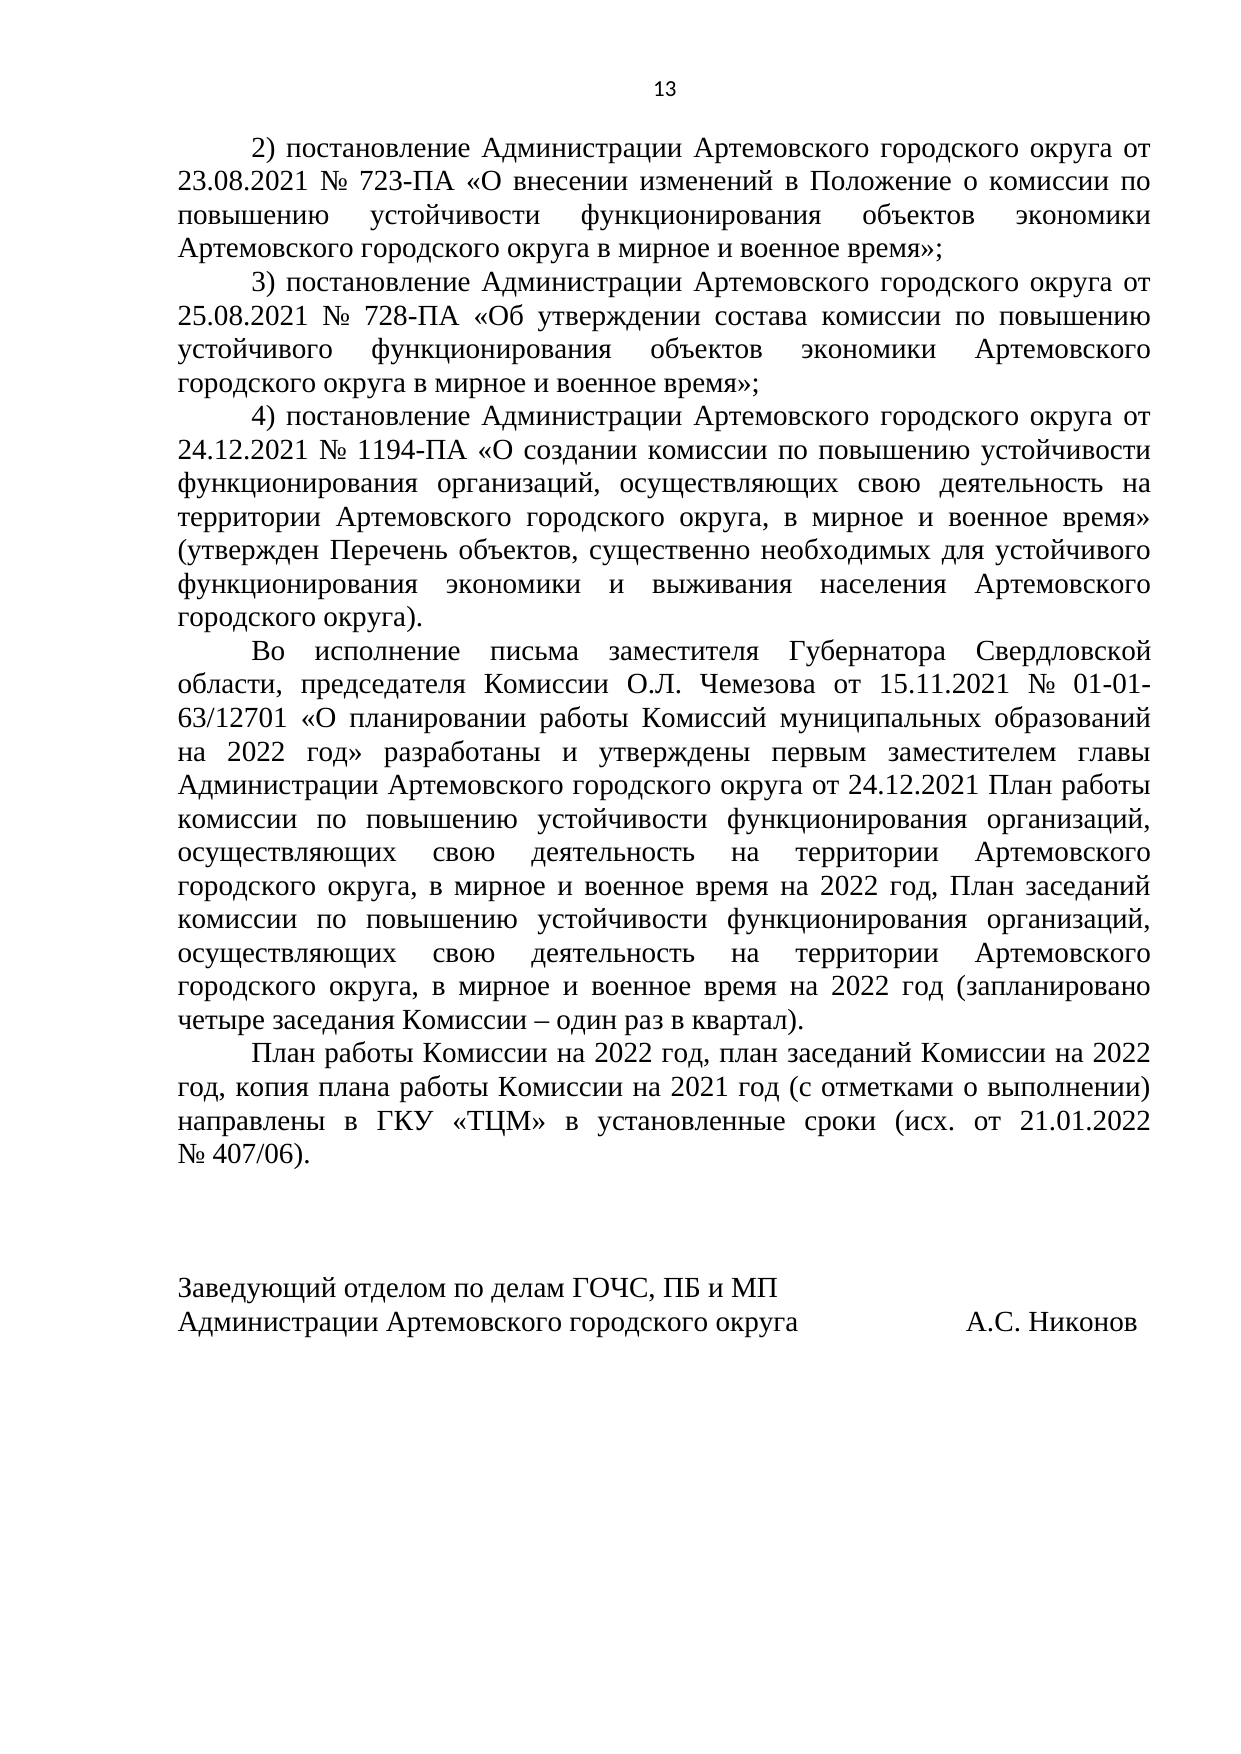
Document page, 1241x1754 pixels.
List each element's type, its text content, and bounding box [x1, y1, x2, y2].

text Во исполнение письма заместителя Губернатора Свердловской области, председателя Комиссии О.Л. Чемезова от 15.11.2021 № 01-01-63/12701 «О планировании работы Комиссий муниципальных образований на 2022 год» разработаны и утверждены первым заместителем главы Администрации Артемовского городского округа от 24.12.2021 План работы комиссии по повышению устойчивости функционирования организаций, осуществляющих свою деятельность на территории Артемовского городского округа, в мирное и военное время на 2022 год, План заседаний комиссии по повышению устойчивости функционирования организаций, осуществляющих свою деятельность на территории Артемовского городского округа, в мирное и военное время на 2022 год (запланировано четыре заседания Комиссии – один раз в квартал). [177, 633, 1152, 1036]
text 3) постановление Администрации Артемовского городского округа от 25.08.2021 № 728-ПА «Об утверждении состава комиссии по повышению устойчивого функционирования объектов экономики Артемовского городского округа в мирное и военное время»; [177, 264, 1152, 398]
text Заведующий отделом по делам ГОЧС, ПБ и МП [177, 1270, 1152, 1304]
text Администрации Артемовского городского округа А.С. Никонов [177, 1304, 1152, 1337]
text 4) постановление Администрации Артемовского городского округа от 24.12.2021 № 1194-ПА «О создании комиссии по повышению устойчивости функционирования организаций, осуществляющих свою деятельность на территории Артемовского городского округа, в мирное и военное время» (утвержден Перечень объектов, существенно необходимых для устойчивого функционирования экономики и выживания населения Артемовского городского округа). [177, 398, 1152, 633]
text План работы Комиссии на 2022 год, план заседаний Комиссии на 2022 год, копия плана работы Комиссии на 2021 год (с отметками о выполнении) направлены в ГКУ «ТЦМ» в установленные сроки (исх. от 21.01.2022 № 407/06). [177, 1036, 1152, 1170]
text 2) постановление Администрации Артемовского городского округа от 23.08.2021 № 723-ПА «О внесении изменений в Положение о комиссии по повышению устойчивости функционирования объектов экономики Артемовского городского округа в мирное и военное время»; [177, 130, 1152, 264]
